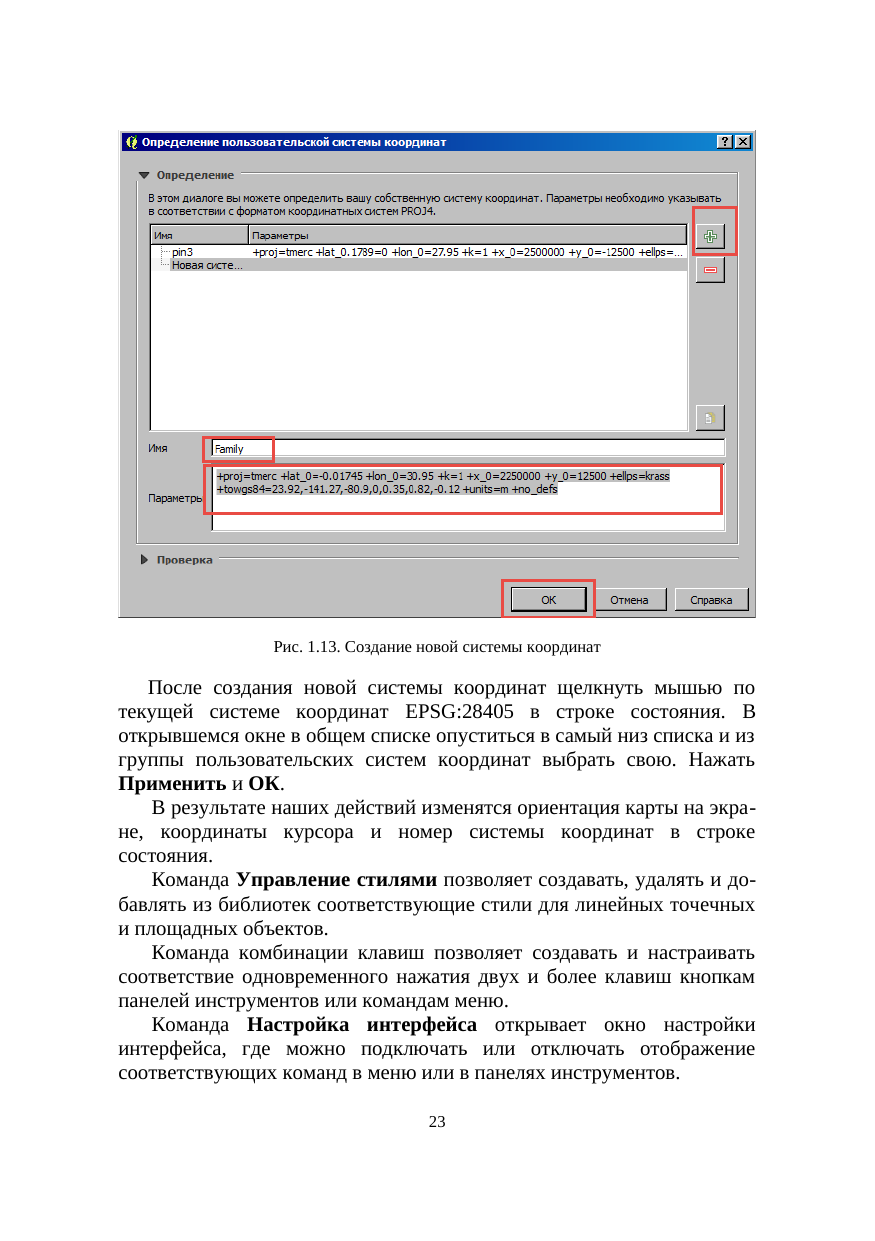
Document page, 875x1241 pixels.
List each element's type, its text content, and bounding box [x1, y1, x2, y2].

text Команда Настройка интерфейса открывает окно настройки интерфейса, где можно подключать или отключать отображение соответствующих команд в меню или в панелях инструментов. [118, 1012, 756, 1084]
text Команда Управление стилями позволяет создавать, удалять и добавлять из библиотек соответствующие стили для линейных точечных и площадных объектов. [118, 867, 756, 939]
picture [118, 130, 756, 618]
text В результате наших действий изменятся ориентация карты на экране, координаты курсора и номер системы координат в строке состояния. [118, 795, 756, 867]
text После создания новой системы координат щелкнуть мышью по текущей системе координат EPSG:28405 в строке состояния. В открывшемся окне в общем списке опуститься в самый низ списка и из группы пользовательских систем координат выбрать свою. Нажать Применить и ОК. [118, 675, 756, 795]
text Команда комбинации клавиш позволяет создавать и настраивать соответствие одновременного нажатия двух и более клавиш кнопкам панелей инструментов или командам меню. [118, 939, 756, 1012]
text Рис. 1.13. Создание новой системы координат [118, 637, 756, 656]
